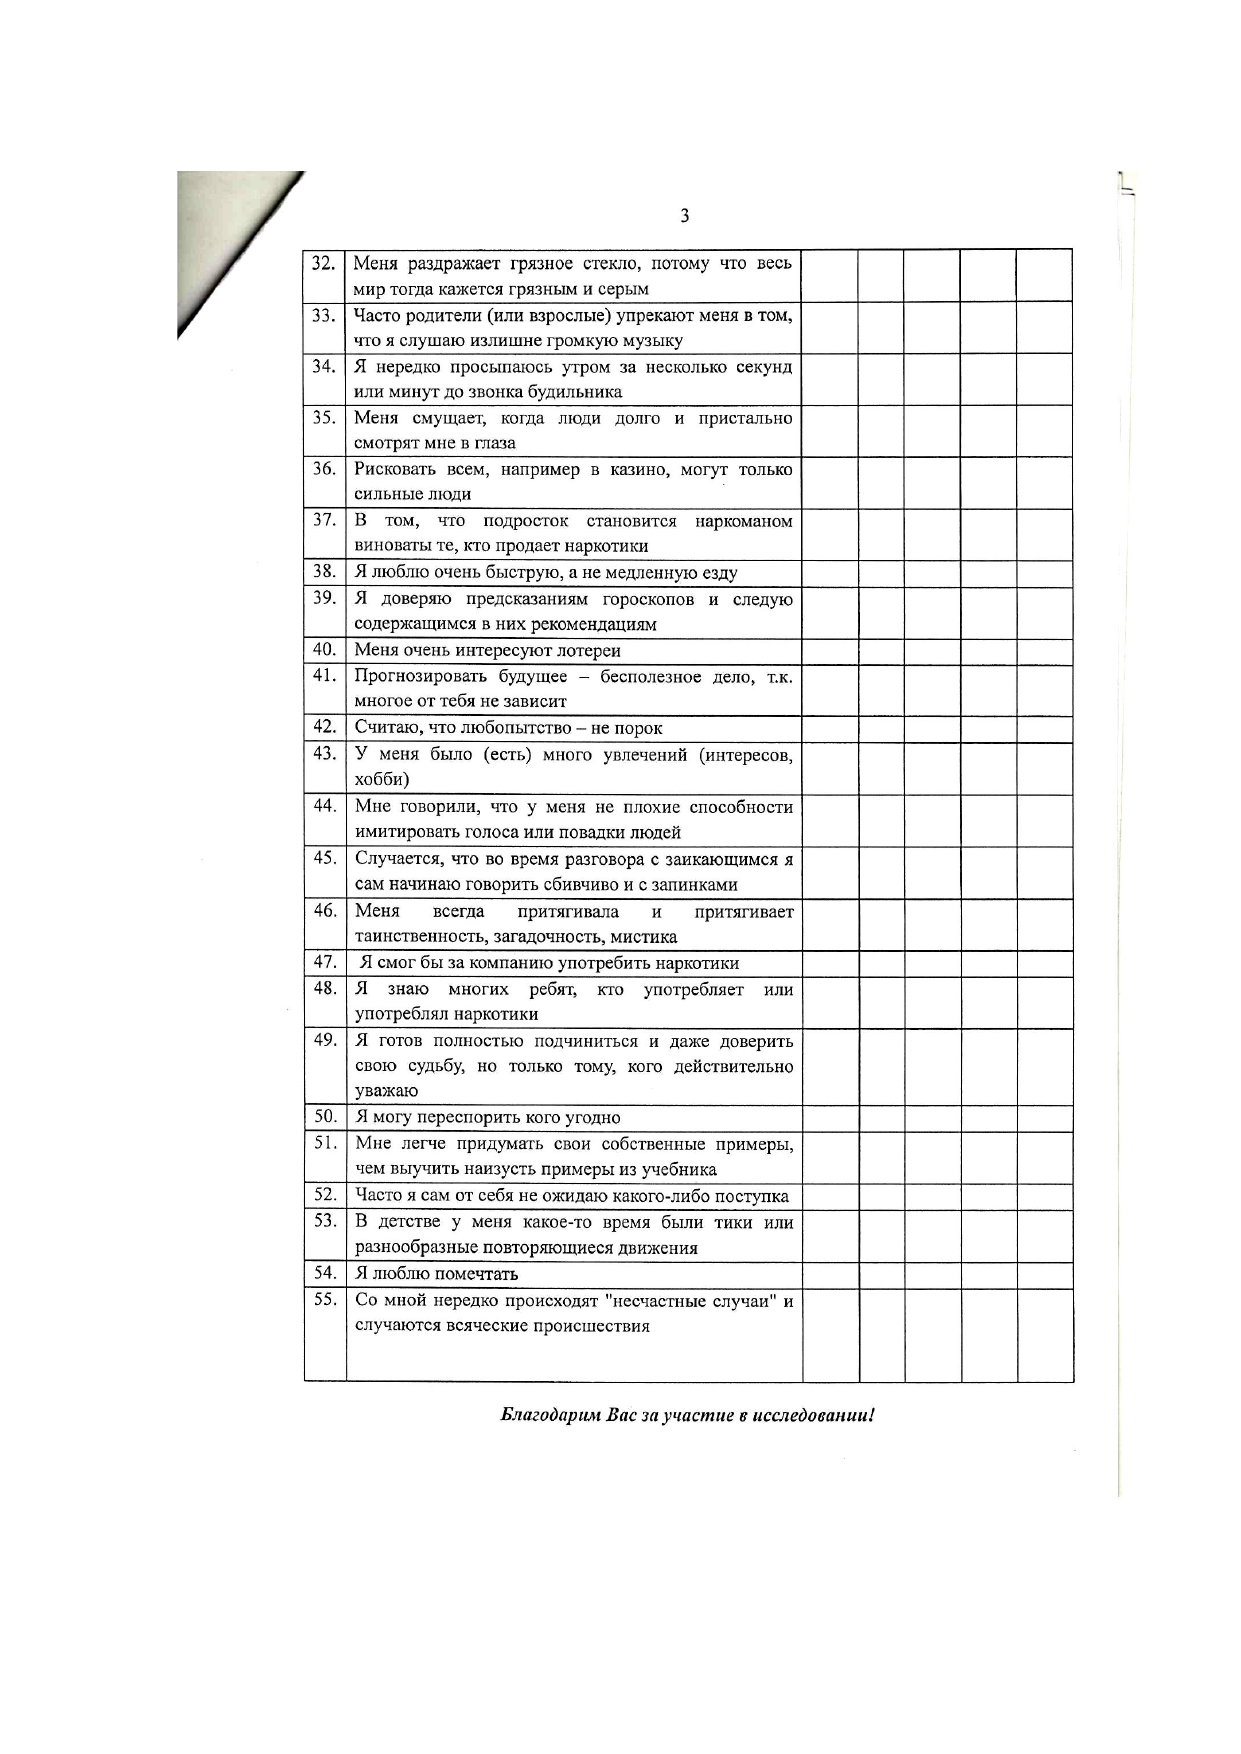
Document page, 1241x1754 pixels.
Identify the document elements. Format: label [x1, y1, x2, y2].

picture [177, 171, 1152, 1511]
